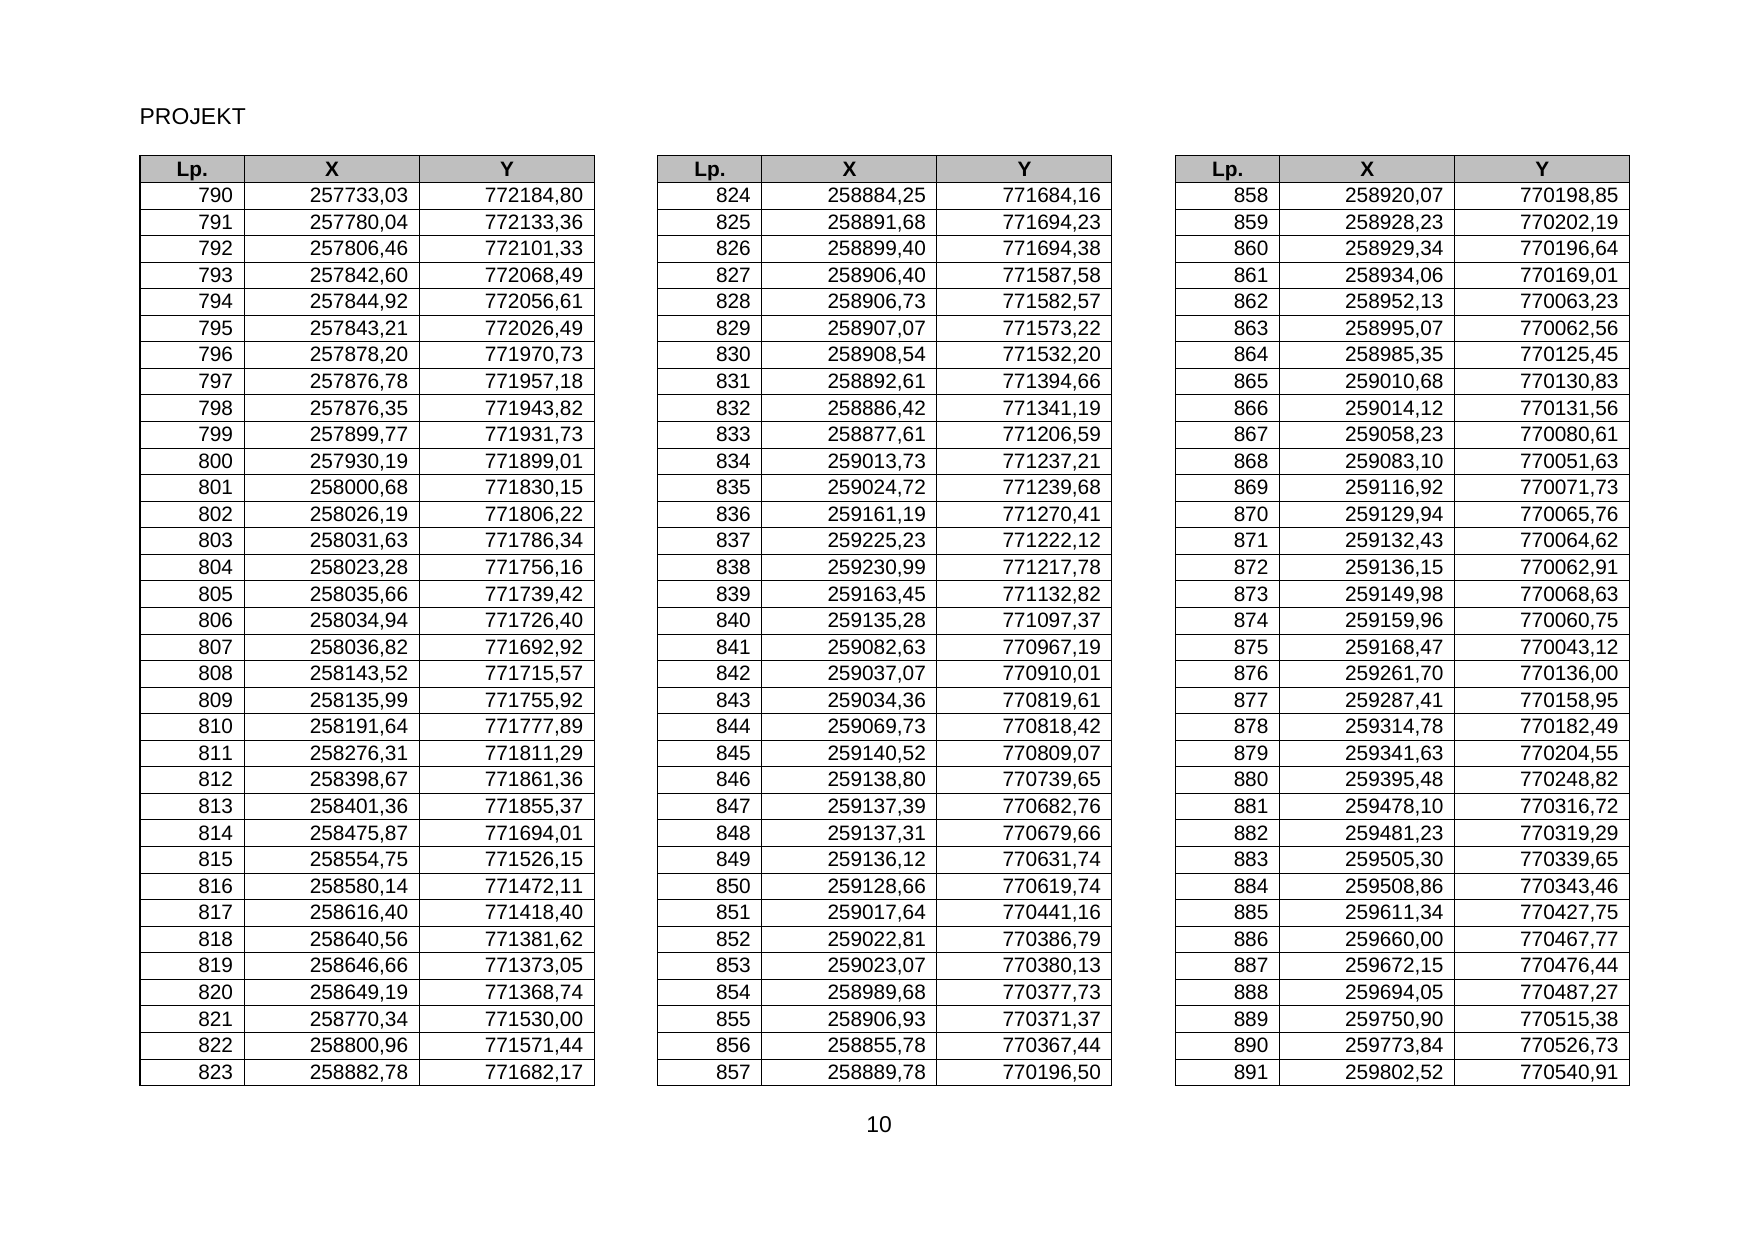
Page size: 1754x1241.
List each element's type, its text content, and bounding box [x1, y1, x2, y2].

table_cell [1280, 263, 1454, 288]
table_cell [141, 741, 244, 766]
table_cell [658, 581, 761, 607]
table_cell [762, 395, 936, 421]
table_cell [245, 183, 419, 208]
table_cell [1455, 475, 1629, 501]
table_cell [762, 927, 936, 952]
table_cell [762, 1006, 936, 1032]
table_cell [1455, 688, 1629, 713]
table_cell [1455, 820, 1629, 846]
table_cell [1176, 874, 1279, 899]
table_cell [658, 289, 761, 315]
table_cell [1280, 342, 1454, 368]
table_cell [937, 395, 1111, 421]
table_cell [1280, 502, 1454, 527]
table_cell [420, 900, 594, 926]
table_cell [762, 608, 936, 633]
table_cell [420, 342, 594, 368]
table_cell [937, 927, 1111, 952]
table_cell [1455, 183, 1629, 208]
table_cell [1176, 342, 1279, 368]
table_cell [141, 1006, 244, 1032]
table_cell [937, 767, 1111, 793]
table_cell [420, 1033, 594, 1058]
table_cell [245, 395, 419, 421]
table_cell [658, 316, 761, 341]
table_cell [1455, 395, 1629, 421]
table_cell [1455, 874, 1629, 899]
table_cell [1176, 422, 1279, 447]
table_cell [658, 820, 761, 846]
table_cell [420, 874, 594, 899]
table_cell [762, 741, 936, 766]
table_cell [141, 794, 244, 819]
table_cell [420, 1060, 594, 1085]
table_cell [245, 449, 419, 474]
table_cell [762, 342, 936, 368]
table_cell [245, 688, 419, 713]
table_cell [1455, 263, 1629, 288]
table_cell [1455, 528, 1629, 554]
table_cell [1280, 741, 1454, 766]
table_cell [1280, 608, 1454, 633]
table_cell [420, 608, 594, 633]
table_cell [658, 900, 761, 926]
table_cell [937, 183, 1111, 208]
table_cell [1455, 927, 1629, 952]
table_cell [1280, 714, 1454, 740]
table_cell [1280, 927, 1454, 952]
table_header Y [1455, 156, 1629, 182]
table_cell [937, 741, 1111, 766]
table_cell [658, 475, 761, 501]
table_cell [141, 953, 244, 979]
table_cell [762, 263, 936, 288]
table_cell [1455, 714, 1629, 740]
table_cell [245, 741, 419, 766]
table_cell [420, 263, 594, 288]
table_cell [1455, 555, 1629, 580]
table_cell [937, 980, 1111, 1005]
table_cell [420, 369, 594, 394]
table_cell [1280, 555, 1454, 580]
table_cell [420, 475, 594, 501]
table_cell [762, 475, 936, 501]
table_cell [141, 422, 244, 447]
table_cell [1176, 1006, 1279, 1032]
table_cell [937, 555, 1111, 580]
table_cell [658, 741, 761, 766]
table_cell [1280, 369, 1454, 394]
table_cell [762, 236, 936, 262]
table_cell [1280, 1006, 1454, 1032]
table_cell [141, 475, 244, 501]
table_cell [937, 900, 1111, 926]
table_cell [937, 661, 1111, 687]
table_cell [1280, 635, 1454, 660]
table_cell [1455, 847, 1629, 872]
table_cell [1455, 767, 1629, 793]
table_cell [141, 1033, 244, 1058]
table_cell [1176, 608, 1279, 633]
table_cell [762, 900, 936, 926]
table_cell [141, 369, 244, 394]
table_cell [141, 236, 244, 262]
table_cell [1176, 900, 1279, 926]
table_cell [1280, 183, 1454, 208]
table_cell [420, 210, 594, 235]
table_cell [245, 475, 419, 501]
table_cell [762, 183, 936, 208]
table_header Lp. [1176, 156, 1279, 182]
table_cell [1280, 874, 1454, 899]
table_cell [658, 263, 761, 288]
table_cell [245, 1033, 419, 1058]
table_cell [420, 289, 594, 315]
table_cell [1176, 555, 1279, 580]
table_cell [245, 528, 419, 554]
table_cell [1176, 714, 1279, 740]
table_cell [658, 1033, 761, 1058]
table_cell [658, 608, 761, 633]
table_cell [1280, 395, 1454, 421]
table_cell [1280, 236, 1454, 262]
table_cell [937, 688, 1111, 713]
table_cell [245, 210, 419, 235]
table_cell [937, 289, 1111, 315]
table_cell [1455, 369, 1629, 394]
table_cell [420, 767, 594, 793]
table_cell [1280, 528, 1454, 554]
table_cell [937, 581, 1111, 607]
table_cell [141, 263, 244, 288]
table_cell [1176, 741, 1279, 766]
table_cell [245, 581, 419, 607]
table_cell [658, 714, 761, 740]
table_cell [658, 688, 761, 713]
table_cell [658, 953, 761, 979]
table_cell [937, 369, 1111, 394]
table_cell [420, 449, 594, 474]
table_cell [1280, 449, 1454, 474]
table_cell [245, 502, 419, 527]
table_header Y [937, 156, 1111, 182]
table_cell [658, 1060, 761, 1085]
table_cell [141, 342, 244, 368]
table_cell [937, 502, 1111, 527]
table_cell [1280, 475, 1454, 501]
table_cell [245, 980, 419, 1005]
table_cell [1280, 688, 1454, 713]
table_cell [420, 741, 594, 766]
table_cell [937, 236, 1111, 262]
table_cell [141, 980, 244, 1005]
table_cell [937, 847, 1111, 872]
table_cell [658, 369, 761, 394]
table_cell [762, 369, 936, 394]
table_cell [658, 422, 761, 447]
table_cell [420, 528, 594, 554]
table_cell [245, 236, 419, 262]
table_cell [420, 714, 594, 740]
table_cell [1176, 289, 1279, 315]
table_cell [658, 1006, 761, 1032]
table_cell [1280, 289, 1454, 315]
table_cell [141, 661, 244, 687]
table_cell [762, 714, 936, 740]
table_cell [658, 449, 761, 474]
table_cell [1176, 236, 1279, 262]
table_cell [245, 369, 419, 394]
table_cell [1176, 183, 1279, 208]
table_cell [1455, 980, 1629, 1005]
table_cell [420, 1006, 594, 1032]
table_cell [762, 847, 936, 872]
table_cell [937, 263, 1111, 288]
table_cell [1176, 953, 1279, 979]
table_header X [762, 156, 936, 182]
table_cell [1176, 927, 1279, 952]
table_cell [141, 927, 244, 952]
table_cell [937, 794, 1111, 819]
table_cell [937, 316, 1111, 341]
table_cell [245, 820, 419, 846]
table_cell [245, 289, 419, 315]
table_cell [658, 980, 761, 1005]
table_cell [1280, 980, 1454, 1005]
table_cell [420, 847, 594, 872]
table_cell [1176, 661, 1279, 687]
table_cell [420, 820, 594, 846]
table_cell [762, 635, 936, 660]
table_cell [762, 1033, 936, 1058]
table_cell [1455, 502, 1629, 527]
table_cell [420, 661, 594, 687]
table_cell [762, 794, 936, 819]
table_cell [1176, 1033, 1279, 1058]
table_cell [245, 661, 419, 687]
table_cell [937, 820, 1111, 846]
table_header Lp. [141, 156, 244, 182]
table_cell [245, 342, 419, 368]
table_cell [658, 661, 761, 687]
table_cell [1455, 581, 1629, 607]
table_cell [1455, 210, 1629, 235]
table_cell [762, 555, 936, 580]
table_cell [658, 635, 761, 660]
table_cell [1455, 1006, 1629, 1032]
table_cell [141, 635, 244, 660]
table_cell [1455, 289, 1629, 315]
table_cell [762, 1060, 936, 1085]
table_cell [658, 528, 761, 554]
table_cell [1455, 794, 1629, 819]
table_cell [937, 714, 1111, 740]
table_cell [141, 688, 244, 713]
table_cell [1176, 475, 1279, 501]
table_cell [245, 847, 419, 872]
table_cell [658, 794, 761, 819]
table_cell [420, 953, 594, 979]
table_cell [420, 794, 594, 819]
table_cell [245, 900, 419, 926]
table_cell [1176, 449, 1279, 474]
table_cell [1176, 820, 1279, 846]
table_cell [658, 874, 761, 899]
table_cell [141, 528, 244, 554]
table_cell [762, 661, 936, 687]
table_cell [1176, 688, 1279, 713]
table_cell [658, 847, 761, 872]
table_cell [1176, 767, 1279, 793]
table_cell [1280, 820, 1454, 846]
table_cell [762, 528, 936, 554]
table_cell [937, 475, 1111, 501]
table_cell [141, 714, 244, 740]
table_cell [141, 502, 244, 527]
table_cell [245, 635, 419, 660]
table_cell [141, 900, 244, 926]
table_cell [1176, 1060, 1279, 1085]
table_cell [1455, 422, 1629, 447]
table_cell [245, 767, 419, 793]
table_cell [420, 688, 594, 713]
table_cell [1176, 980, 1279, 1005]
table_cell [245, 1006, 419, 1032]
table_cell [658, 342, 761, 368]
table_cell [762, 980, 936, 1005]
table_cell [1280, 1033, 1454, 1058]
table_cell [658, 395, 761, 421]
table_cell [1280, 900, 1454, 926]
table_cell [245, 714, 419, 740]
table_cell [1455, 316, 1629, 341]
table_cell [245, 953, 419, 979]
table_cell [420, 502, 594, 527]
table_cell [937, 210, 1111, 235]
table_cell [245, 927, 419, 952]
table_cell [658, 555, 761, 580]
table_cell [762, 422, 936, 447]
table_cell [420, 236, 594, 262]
table_header X [245, 156, 419, 182]
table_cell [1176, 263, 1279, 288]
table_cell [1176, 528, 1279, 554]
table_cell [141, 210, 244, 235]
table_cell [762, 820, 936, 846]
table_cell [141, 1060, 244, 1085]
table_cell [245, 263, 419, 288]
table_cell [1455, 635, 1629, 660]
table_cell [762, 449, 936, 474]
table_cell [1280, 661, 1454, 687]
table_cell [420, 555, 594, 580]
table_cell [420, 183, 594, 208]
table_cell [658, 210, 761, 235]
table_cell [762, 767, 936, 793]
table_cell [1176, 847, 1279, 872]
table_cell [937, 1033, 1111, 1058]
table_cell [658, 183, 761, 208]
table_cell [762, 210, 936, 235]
table_header Y [420, 156, 594, 182]
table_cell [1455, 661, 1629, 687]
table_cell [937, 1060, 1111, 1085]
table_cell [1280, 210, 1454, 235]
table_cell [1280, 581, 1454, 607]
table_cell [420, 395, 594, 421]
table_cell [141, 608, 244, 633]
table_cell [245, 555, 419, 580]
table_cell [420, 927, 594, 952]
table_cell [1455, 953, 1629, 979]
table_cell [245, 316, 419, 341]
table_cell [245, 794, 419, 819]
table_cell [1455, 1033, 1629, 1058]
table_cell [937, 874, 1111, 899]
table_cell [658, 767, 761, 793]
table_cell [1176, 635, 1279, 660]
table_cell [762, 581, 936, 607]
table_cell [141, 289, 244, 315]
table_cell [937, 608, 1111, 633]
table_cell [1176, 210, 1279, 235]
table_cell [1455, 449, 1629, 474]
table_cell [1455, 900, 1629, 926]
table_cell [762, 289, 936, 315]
table_header Lp. [658, 156, 761, 182]
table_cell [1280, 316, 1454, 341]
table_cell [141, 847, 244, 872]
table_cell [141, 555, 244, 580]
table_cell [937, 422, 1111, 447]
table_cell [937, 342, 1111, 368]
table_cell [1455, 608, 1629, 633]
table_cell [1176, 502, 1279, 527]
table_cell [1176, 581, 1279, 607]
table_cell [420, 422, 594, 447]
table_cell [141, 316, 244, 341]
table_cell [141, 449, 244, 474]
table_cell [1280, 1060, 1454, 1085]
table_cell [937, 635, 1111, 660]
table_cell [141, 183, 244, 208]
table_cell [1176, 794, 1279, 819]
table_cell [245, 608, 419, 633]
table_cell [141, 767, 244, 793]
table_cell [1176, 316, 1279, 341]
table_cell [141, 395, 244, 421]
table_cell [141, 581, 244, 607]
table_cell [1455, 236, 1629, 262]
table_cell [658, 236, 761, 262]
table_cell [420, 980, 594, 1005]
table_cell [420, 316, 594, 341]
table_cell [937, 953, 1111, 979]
table_header X [1280, 156, 1454, 182]
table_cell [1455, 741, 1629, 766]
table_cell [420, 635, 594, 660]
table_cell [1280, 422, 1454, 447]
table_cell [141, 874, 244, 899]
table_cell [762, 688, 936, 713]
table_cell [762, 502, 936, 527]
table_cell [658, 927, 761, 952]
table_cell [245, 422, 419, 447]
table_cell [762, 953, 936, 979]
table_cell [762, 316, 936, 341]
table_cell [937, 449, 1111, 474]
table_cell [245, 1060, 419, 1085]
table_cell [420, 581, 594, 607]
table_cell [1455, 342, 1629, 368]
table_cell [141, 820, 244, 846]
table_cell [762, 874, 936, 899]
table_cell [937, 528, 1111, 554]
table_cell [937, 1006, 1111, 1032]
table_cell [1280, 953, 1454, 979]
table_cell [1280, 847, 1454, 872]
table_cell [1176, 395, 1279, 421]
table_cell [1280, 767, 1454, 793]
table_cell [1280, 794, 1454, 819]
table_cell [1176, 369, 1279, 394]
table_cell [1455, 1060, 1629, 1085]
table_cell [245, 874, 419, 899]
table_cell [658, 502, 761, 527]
